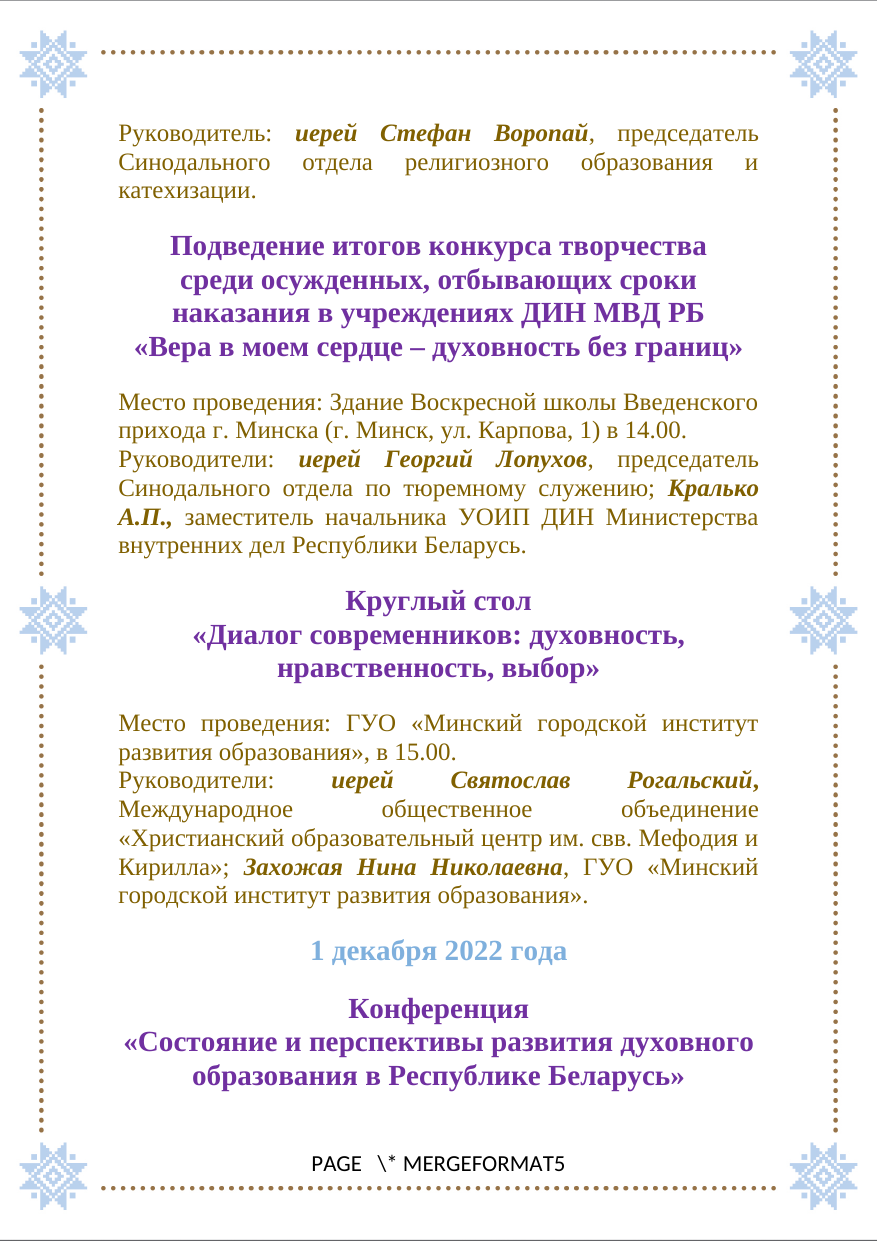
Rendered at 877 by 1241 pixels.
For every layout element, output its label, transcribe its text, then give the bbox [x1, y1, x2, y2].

picture [0, 0, 877, 1241]
text Руководитель: иерей Стефан Воропай, председатель Синодального отдела религиозного образования и катехизации. [118, 118, 759, 204]
text «Вера в моем сердце – духовность без границ» [118, 329, 759, 363]
text Руководители: иерей Святослав Рогальский, Международное общественное объединение «Христианский образовательный центр им. свв. Мефодия и Кирилла»; Захожая Нина Николаевна, ГУО «Минский городской институт развития образования». [118, 765, 759, 909]
text «Диалог современников: духовность, нравственность, выбор» [118, 617, 759, 684]
text Руководители: иерей Георгий Лопухов, председатель Синодального отдела по тюремному служению; Кралько А.П., заместитель начальника УОИП ДИН Министерства внутренних дел Республики Беларусь. [118, 444, 759, 559]
text 1 декабря 2022 года [118, 933, 759, 967]
text «Состояние и перспективы развития духовного образования в Республике Беларусь» [118, 1024, 759, 1091]
text среди осужденных, отбывающих сроки наказания в учреждениях ДИН МВД РБ [118, 262, 759, 329]
text Место проведения: ГУО «Минский городской институт развития образования», в 15.00. [118, 708, 759, 765]
text Подведение итогов конкурса творчества [118, 228, 759, 262]
text Круглый стол [118, 583, 759, 617]
text Место проведения: Здание Воскресной школы Введенского прихода г. Минска (г. Минск, ул. Карпова, 1) в 14.00. [118, 387, 759, 444]
text Конференция [118, 991, 759, 1024]
